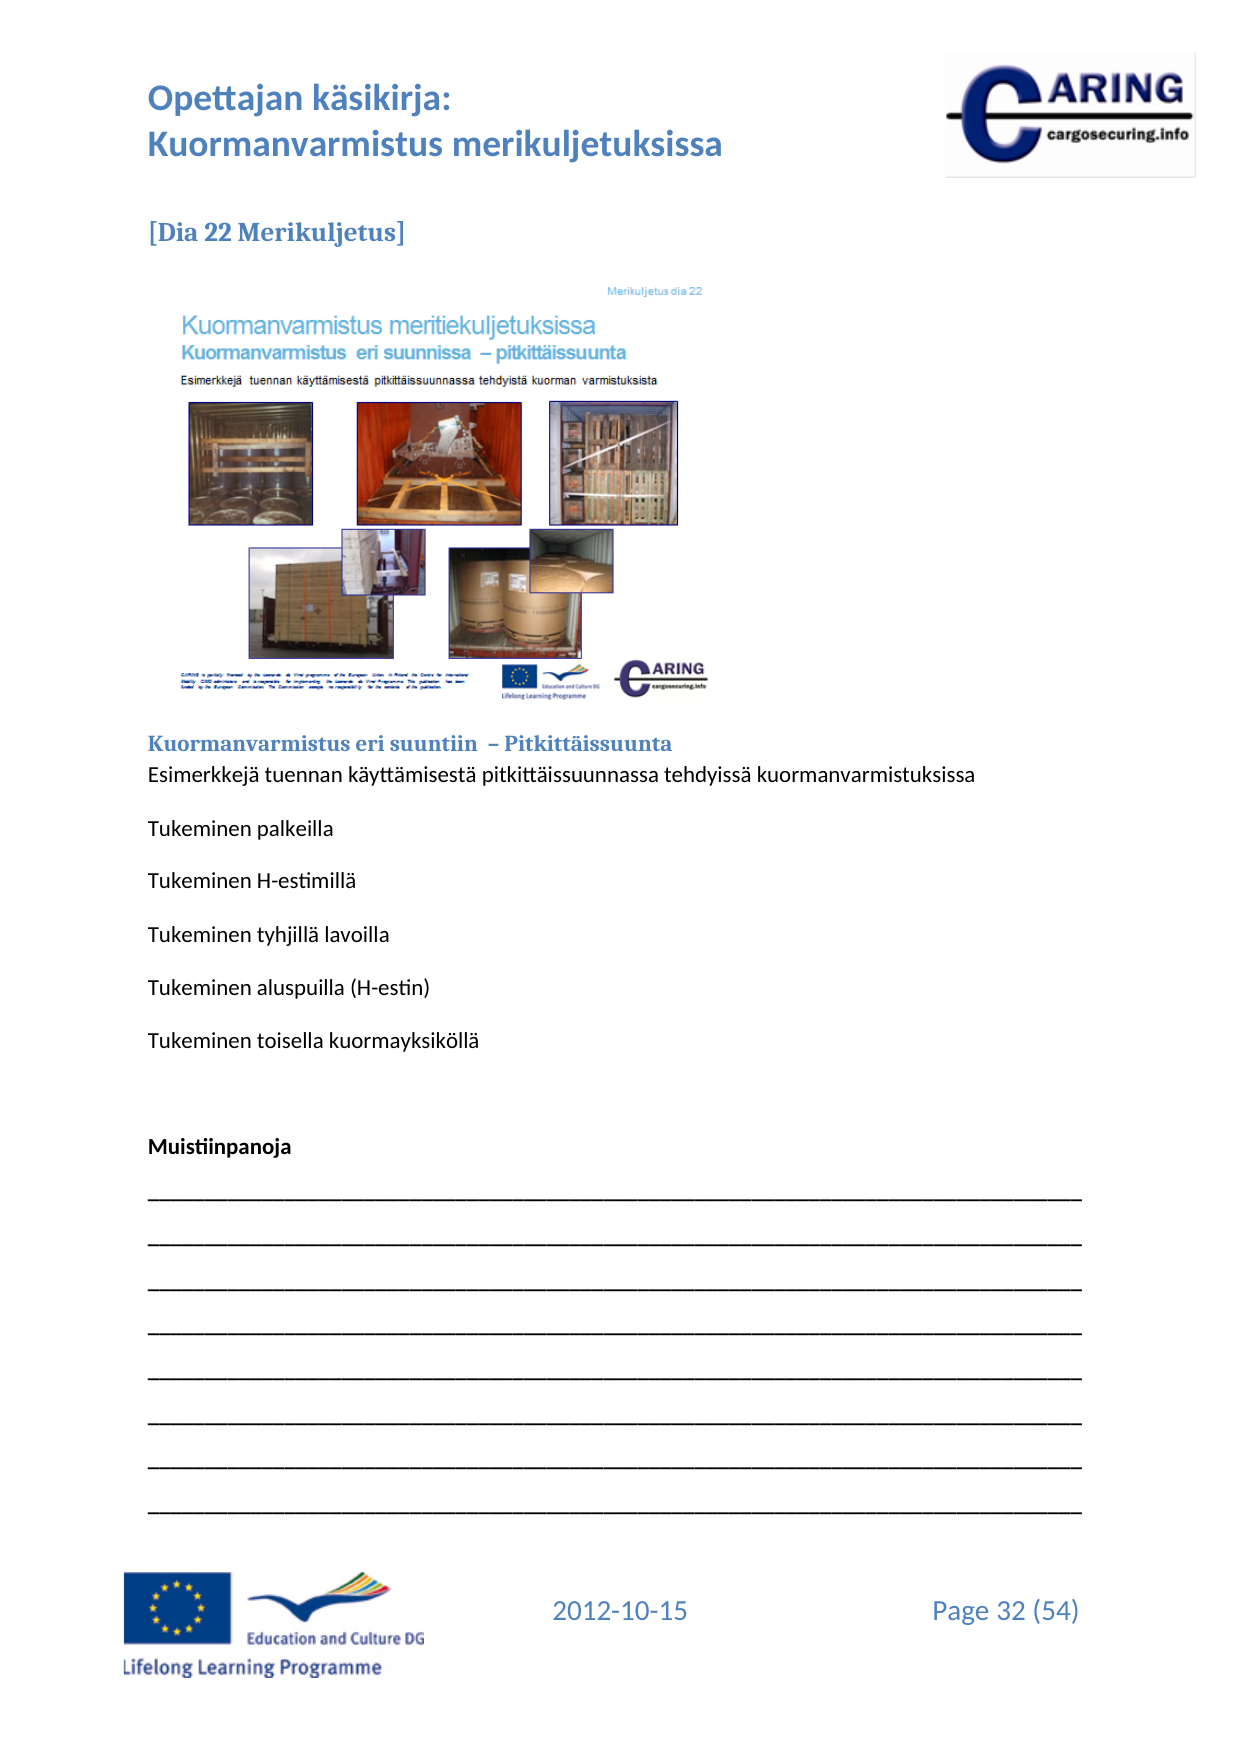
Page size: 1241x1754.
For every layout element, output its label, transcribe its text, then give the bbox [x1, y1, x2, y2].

text Esimerkkejä tuennan käyttämisestä pitkittäissuunnassa tehdyissä kuormanvarmistuksissa [148, 761, 1093, 789]
subtitle Kuormanvarmistus eri suuntiin – Pitkittäissuunta [148, 730, 1093, 757]
text Muistiinpanoja [148, 1132, 1093, 1160]
picture [123, 1572, 424, 1678]
subtitle [Dia 22 Merikuljetus] [148, 217, 1093, 249]
text __________________________________________________________________________________ [148, 1489, 1093, 1517]
text __________________________________________________________________________________ [148, 1266, 1093, 1294]
picture [945, 52, 1197, 179]
text Tukeminen toisella kuormayksiköllä [148, 1026, 1093, 1054]
text __________________________________________________________________________________ [148, 1221, 1093, 1249]
text __________________________________________________________________________________ [148, 1355, 1093, 1383]
text Tukeminen H-estimillä [148, 867, 1093, 895]
text __________________________________________________________________________________ [148, 1176, 1093, 1204]
text Tukeminen aluspuilla (H-estin) [148, 973, 1093, 1001]
picture [147, 274, 724, 706]
text Tukeminen tyhjillä lavoilla [148, 920, 1093, 948]
text __________________________________________________________________________________ [148, 1444, 1093, 1473]
text __________________________________________________________________________________ [148, 1311, 1093, 1338]
text __________________________________________________________________________________ [148, 1400, 1093, 1428]
text Tukeminen palkeilla [148, 814, 1093, 842]
